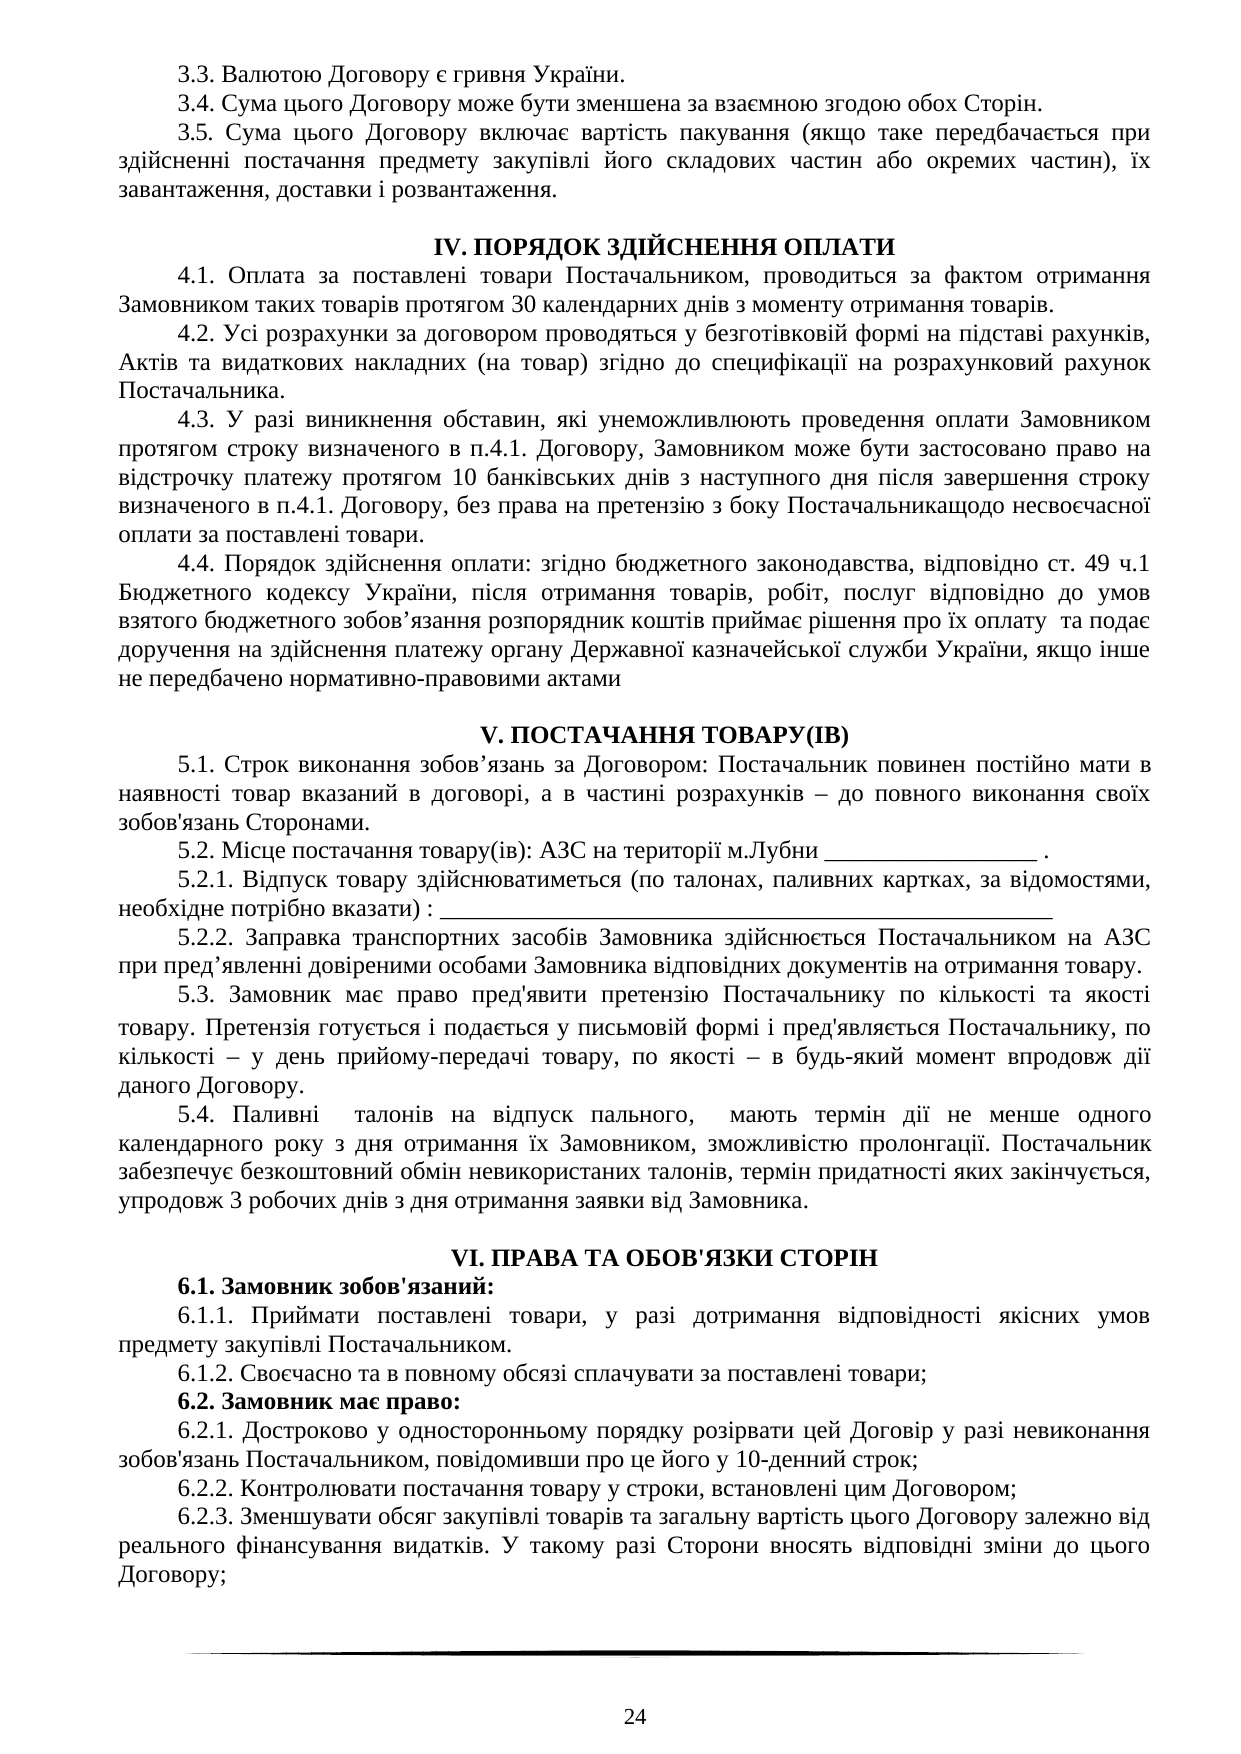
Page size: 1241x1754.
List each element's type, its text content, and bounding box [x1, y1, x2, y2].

text 4.2. Усі розрахунки за договором проводяться у безготівковій формі на підставі рахунків, Актів та видаткових накладних (на товар) згідно до специфікації на розрахунковий рахунок Постачальника. [118, 318, 1152, 404]
text 4.1. Оплата за поставлені товари Постачальником, проводиться за фактом отримання Замовником таких товарів протягом 30 календарних днів з моменту отримання товарів. [118, 260, 1152, 318]
text 6.1.1. Приймати поставлені товари, у разі дотримання відповідності якісних умов предмету закупівлі Постачальником. [118, 1300, 1152, 1358]
text 5.1. Строк виконання зобов’язань за Договором: Постачальник повинен постійно мати в наявності товар вказаний в договорі, а в частині розрахунків – до повного виконання своїх зобов'язань Сторонами. [118, 749, 1152, 835]
text 5.2.2. Заправка транспортних засобів Замовника здійснюється Постачальником на АЗС при пред’явленні довіреними особами Замовника відповідних документів на отримання товару. [118, 922, 1152, 979]
text 5.3. Замовник має право пред'явити претензію Постачальнику по кількості та якості товару. Претензія готується і подається у письмовій формі і пред'являється Постачальнику, по кількості – у день прийому-передачі товару, по якості – в будь-який момент впродовж дії даного Договору. [118, 979, 1152, 1099]
text 6.1.2. Своєчасно та в повному обсязі сплачувати за поставлені товари; [118, 1358, 1152, 1386]
text 6.2.2. Контролювати постачання товару у строки, встановлені цим Договором; [118, 1473, 1152, 1501]
text 5.4. Паливні талонів на відпуск пального, мають термін дії не менше одного календарного року з дня отримання їх Замовником, зможливістю пролонгації. Постачальник забезпечує безкоштовний обмін невикористаних талонів, термін придатності яких закінчується, упродовж 3 робочих днів з дня отримання заявки від Замовника. [118, 1099, 1152, 1214]
text VI. Права та обов'язки сторін [118, 1243, 1152, 1271]
text 6.2. Замовник має право: [118, 1386, 1152, 1415]
text 6.1. Замовник зобов'язаний: [118, 1271, 1152, 1300]
text 5.2. Місце постачання товару(ів): АЗС на території м.Лубни _________________ . [118, 835, 1152, 864]
text 4.3. У разі виникнення обставин, які унеможливлюють проведення оплати Замовником протягом строку визначеного в п.4.1. Договору, Замовником може бути застосовано право на відстрочку платежу протягом 10 банківських днів з наступного дня після завершення строку визначеного в п.4.1. Договору, без права на претензію з боку Постачальникащодо несвоєчасної оплати за поставлені товари. [118, 404, 1152, 548]
text IV. Порядок здійснення оплати [118, 232, 1152, 260]
text 6.2.3. Зменшувати обсяг закупівлі товарів та загальну вартість цього Договору залежно від реального фінансування видатків. У такому разі Сторони вносять відповідні зміни до цього Договору; [118, 1501, 1152, 1588]
text 6.2.1. Достроково у односторонньому порядку розірвати цей Договір у разі невиконання зобов'язань Постачальником, повідомивши про це його у 10-денний строк; [118, 1415, 1152, 1473]
text 3.3. Валютою Договору є гривня України. [118, 59, 1152, 88]
text 3.5. Сума цього Договору включає вартість пакування (якщо таке передбачається при здійсненні постачання предмету закупівлі його складових частин або окремих частин), їх завантаження, доставки і розвантаження. [118, 117, 1152, 203]
text V. постачання товару(ів) [118, 720, 1152, 749]
picture [186, 1649, 1084, 1658]
text 5.2.1. Відпуск товару здійснюватиметься (по талонах, паливних картках, за відомостями, необхідне потрібно вказати) : _________________________________________________ [118, 864, 1152, 922]
text 4.4. Порядок здійснення оплати: згідно бюджетного законодавства, відповідно ст. 49 ч.1 Бюджетного кодексу України, після отримання товарів, робіт, послуг відповідно до умов взятого бюджетного зобов’язання розпорядник коштів приймає рішення про їх оплату та подає доручення на здійснення платежу органу Державної казначейської служби України, якщо інше не передбачено нормативно-правовими актами [118, 548, 1152, 692]
text 3.4. Сума цього Договору може бути зменшена за взаємною згодою обох Сторін. [118, 88, 1152, 117]
